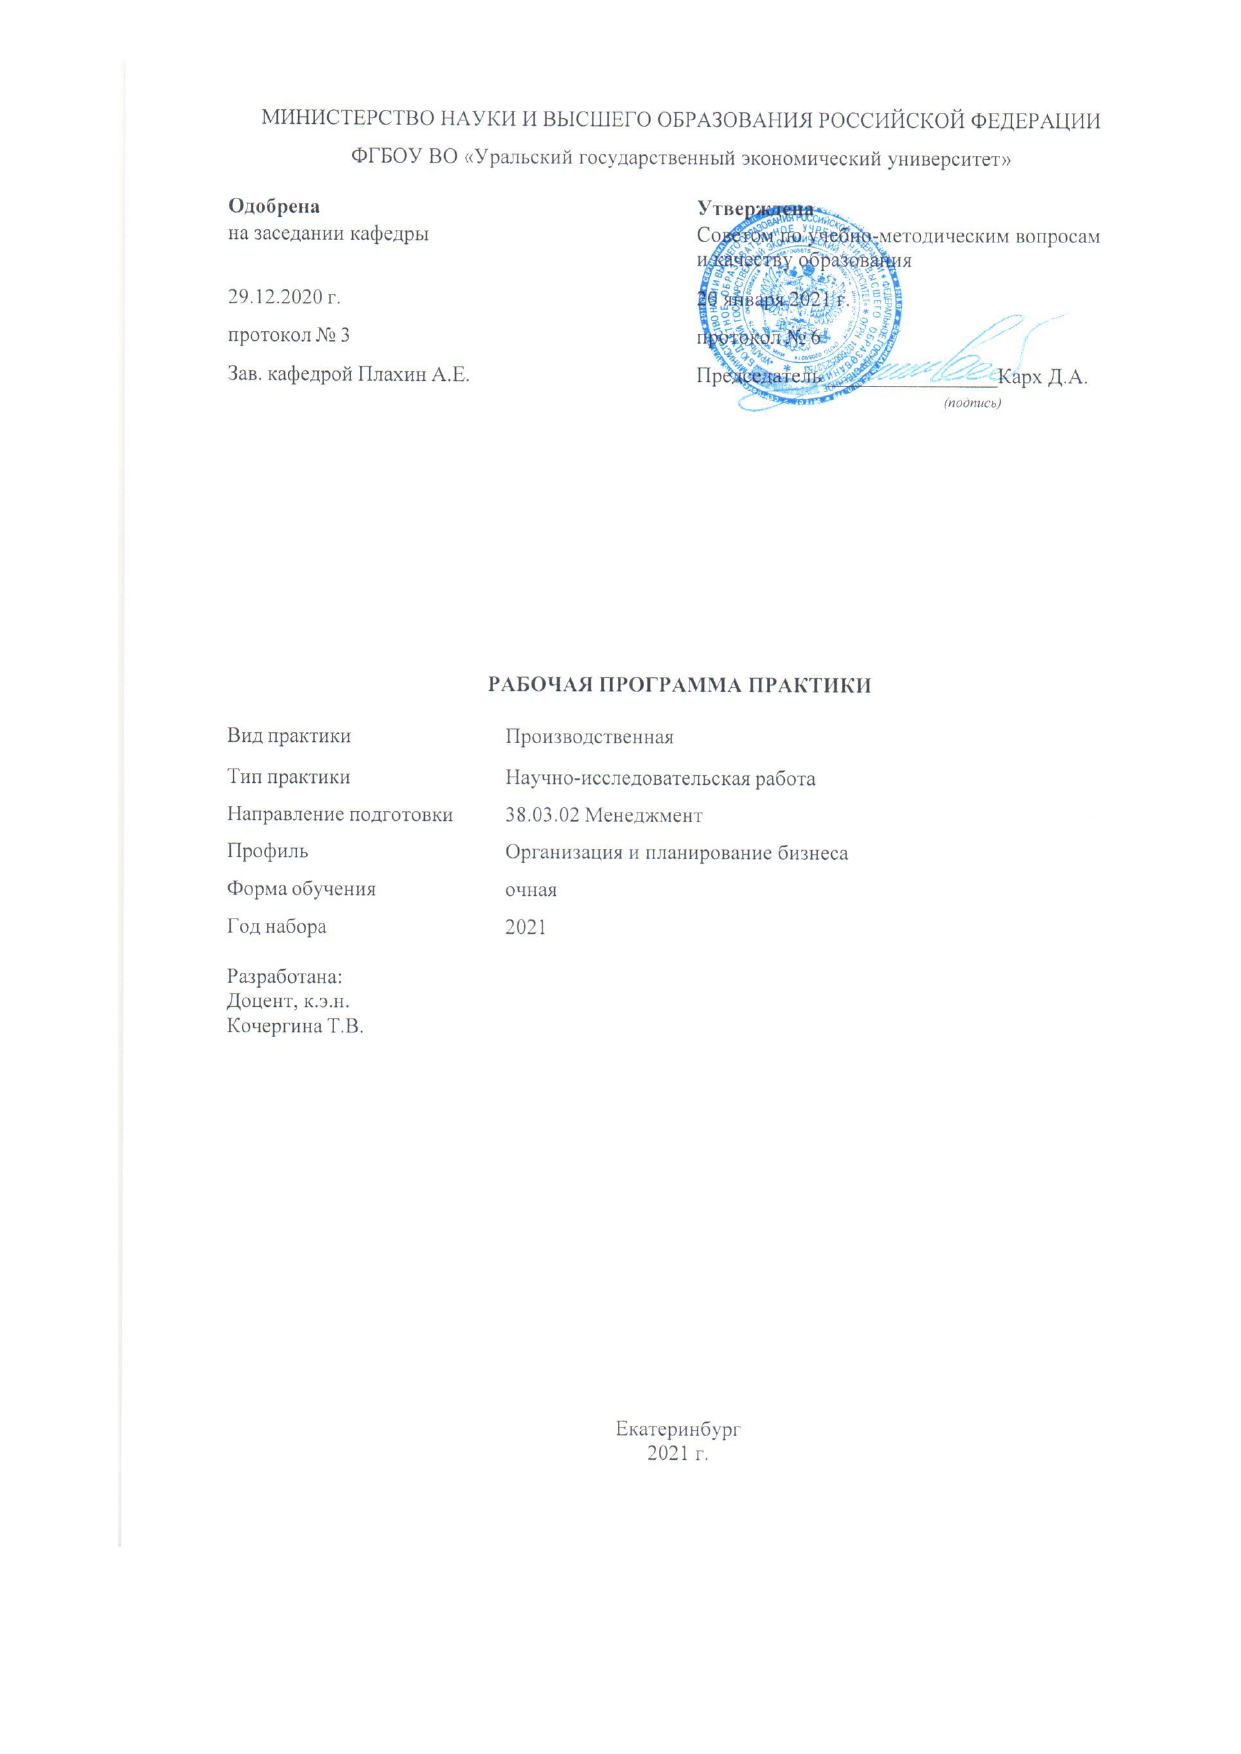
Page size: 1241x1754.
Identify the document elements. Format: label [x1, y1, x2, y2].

picture [118, 58, 1181, 1559]
